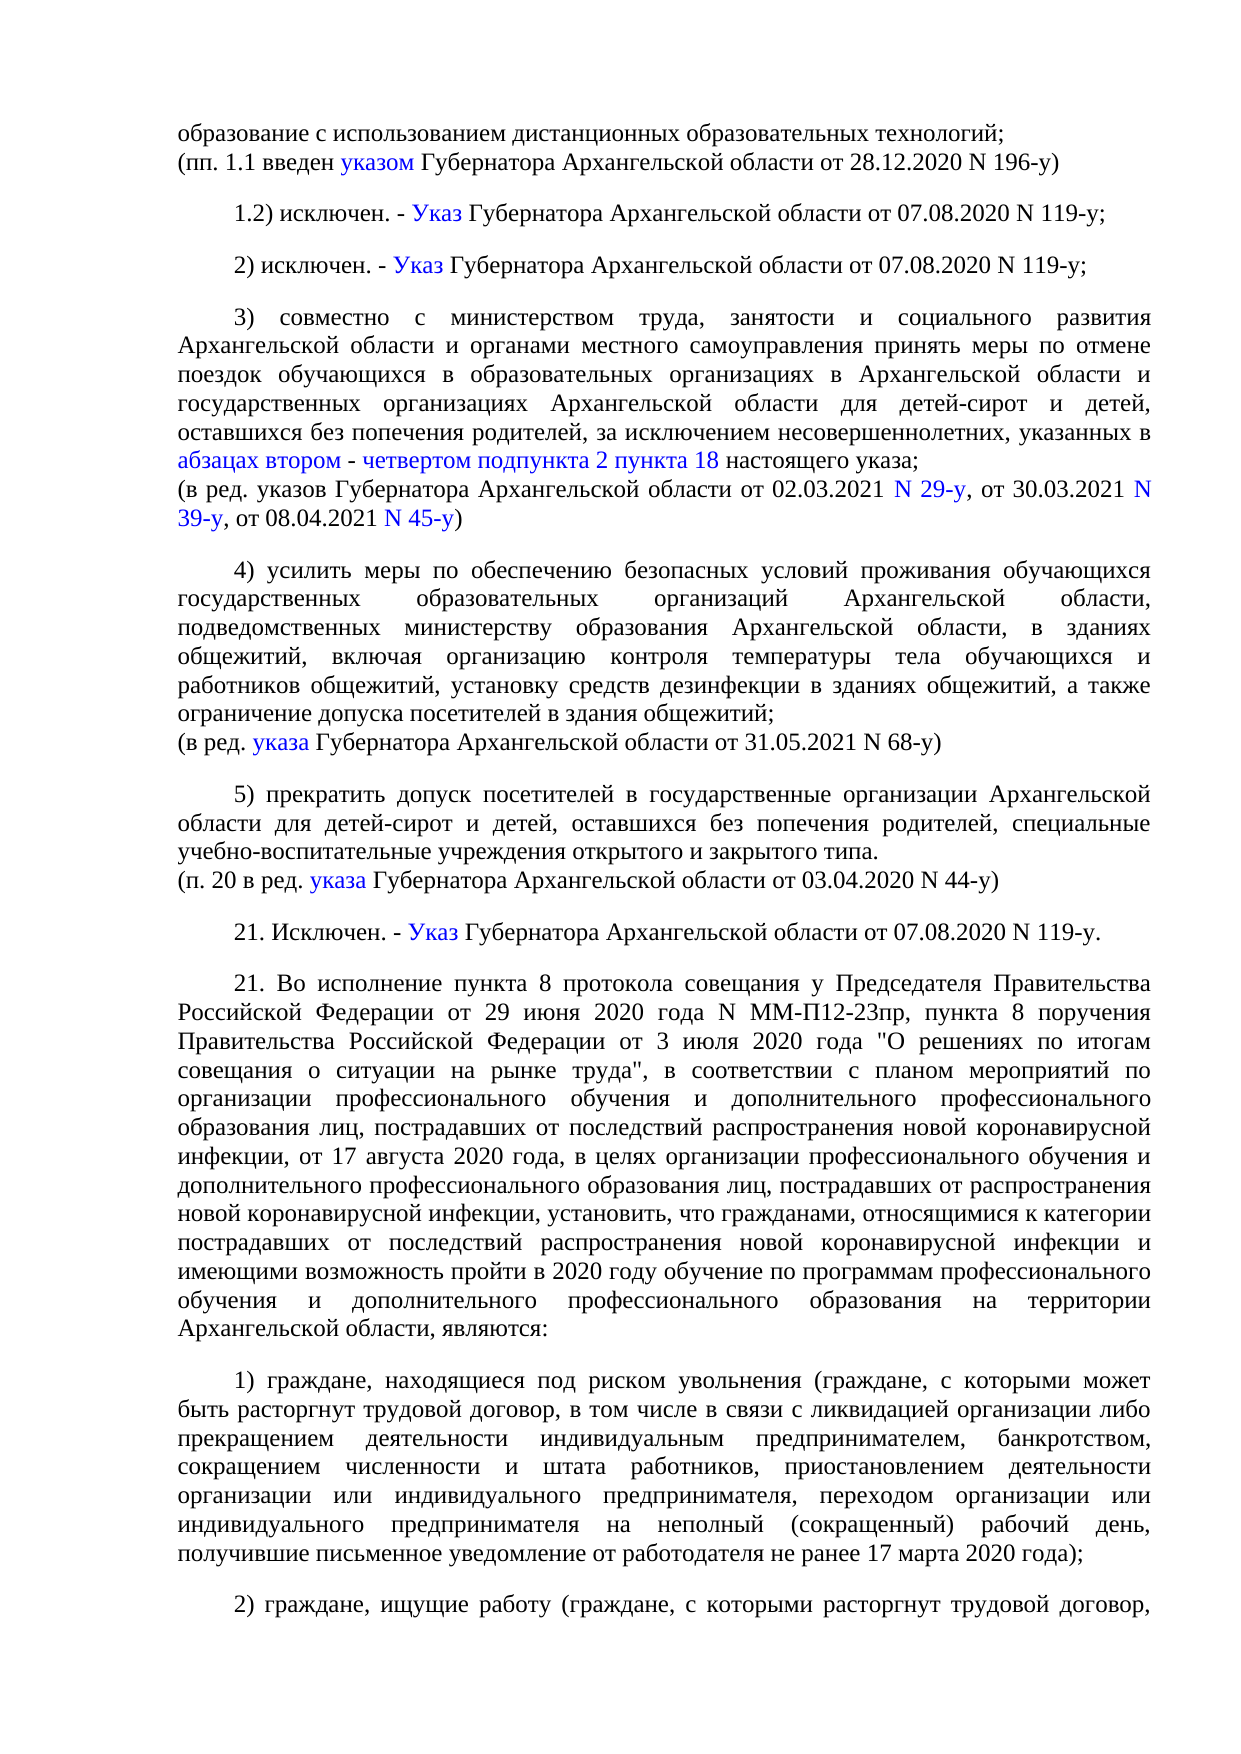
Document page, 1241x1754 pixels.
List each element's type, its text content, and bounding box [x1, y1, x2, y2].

text 4) усилить меры по обеспечению безопасных условий проживания обучающихся государственных образовательных организаций Архангельской области, подведомственных министерству образования Архангельской области, в зданиях общежитий, включая организацию контроля температуры тела обучающихся и работников общежитий, установку средств дезинфекции в зданиях общежитий, а также ограничение допуска посетителей в здания общежитий; [177, 555, 1152, 727]
text (п. 20 в ред. указа Губернатора Архангельской области от 03.04.2020 N 44-у) [177, 865, 1152, 894]
text 3) совместно с министерством труда, занятости и социального развития Архангельской области и органами местного самоуправления принять меры по отмене поездок обучающихся в образовательных организациях в Архангельской области и государственных организациях Архангельской области для детей-сирот и детей, оставшихся без попечения родителей, за исключением несовершеннолетних, указанных в абзацах втором - четвертом подпункта 2 пункта 18 настоящего указа; [177, 302, 1152, 474]
text 21. Исключен. - Указ Губернатора Архангельской области от 07.08.2020 N 119-у. [177, 917, 1152, 946]
text (в ред. указов Губернатора Архангельской области от 02.03.2021 N 29-у, от 30.03.2021 N 39-у, от 08.04.2021 N 45-у) [177, 474, 1152, 532]
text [177, 1589, 1152, 1618]
text 5) прекратить допуск посетителей в государственные организации Архангельской области для детей-сирот и детей, оставшихся без попечения родителей, специальные учебно-воспитательные учреждения открытого и закрытого типа. [177, 779, 1152, 865]
text 1) граждане, находящиеся под риском увольнения (граждане, с которыми может быть расторгнут трудовой договор, в том числе в связи с ликвидацией организации либо прекращением деятельности индивидуальным предпринимателем, банкротством, сокращением численности и штата работников, приостановлением деятельности организации или индивидуального предпринимателя, переходом организации или индивидуального предпринимателя на неполный (сокращенный) рабочий день, получившие письменное уведомление от работодателя не ранее 17 марта 2020 года); [177, 1365, 1152, 1566]
text (в ред. указа Губернатора Архангельской области от 31.05.2021 N 68-у) [177, 727, 1152, 756]
text (пп. 1.1 введен указом Губернатора Архангельской области от 28.12.2020 N 196-у) [177, 147, 1152, 176]
text 21. Во исполнение пункта 8 протокола совещания у Председателя Правительства Российской Федерации от 29 июня 2020 года N ММ-П12-23пр, пункта 8 поручения Правительства Российской Федерации от 3 июля 2020 года "О решениях по итогам совещания о ситуации на рынке труда", в соответствии с планом мероприятий по организации профессионального обучения и дополнительного профессионального образования лиц, пострадавших от последствий распространения новой коронавирусной инфекции, от 17 августа 2020 года, в целях организации профессионального обучения и дополнительного профессионального образования лиц, пострадавших от распространения новой коронавирусной инфекции, установить, что гражданами, относящимися к категории пострадавших от последствий распространения новой коронавирусной инфекции и имеющими возможность пройти в 2020 году обучение по программам профессионального обучения и дополнительного профессионального образования на территории Архангельской области, являются: [177, 968, 1152, 1342]
text 2) исключен. - Указ Губернатора Архангельской области от 07.08.2020 N 119-у; [177, 250, 1152, 279]
text 1.2) исключен. - Указ Губернатора Архангельской области от 07.08.2020 N 119-у; [177, 198, 1152, 227]
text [177, 118, 1152, 147]
